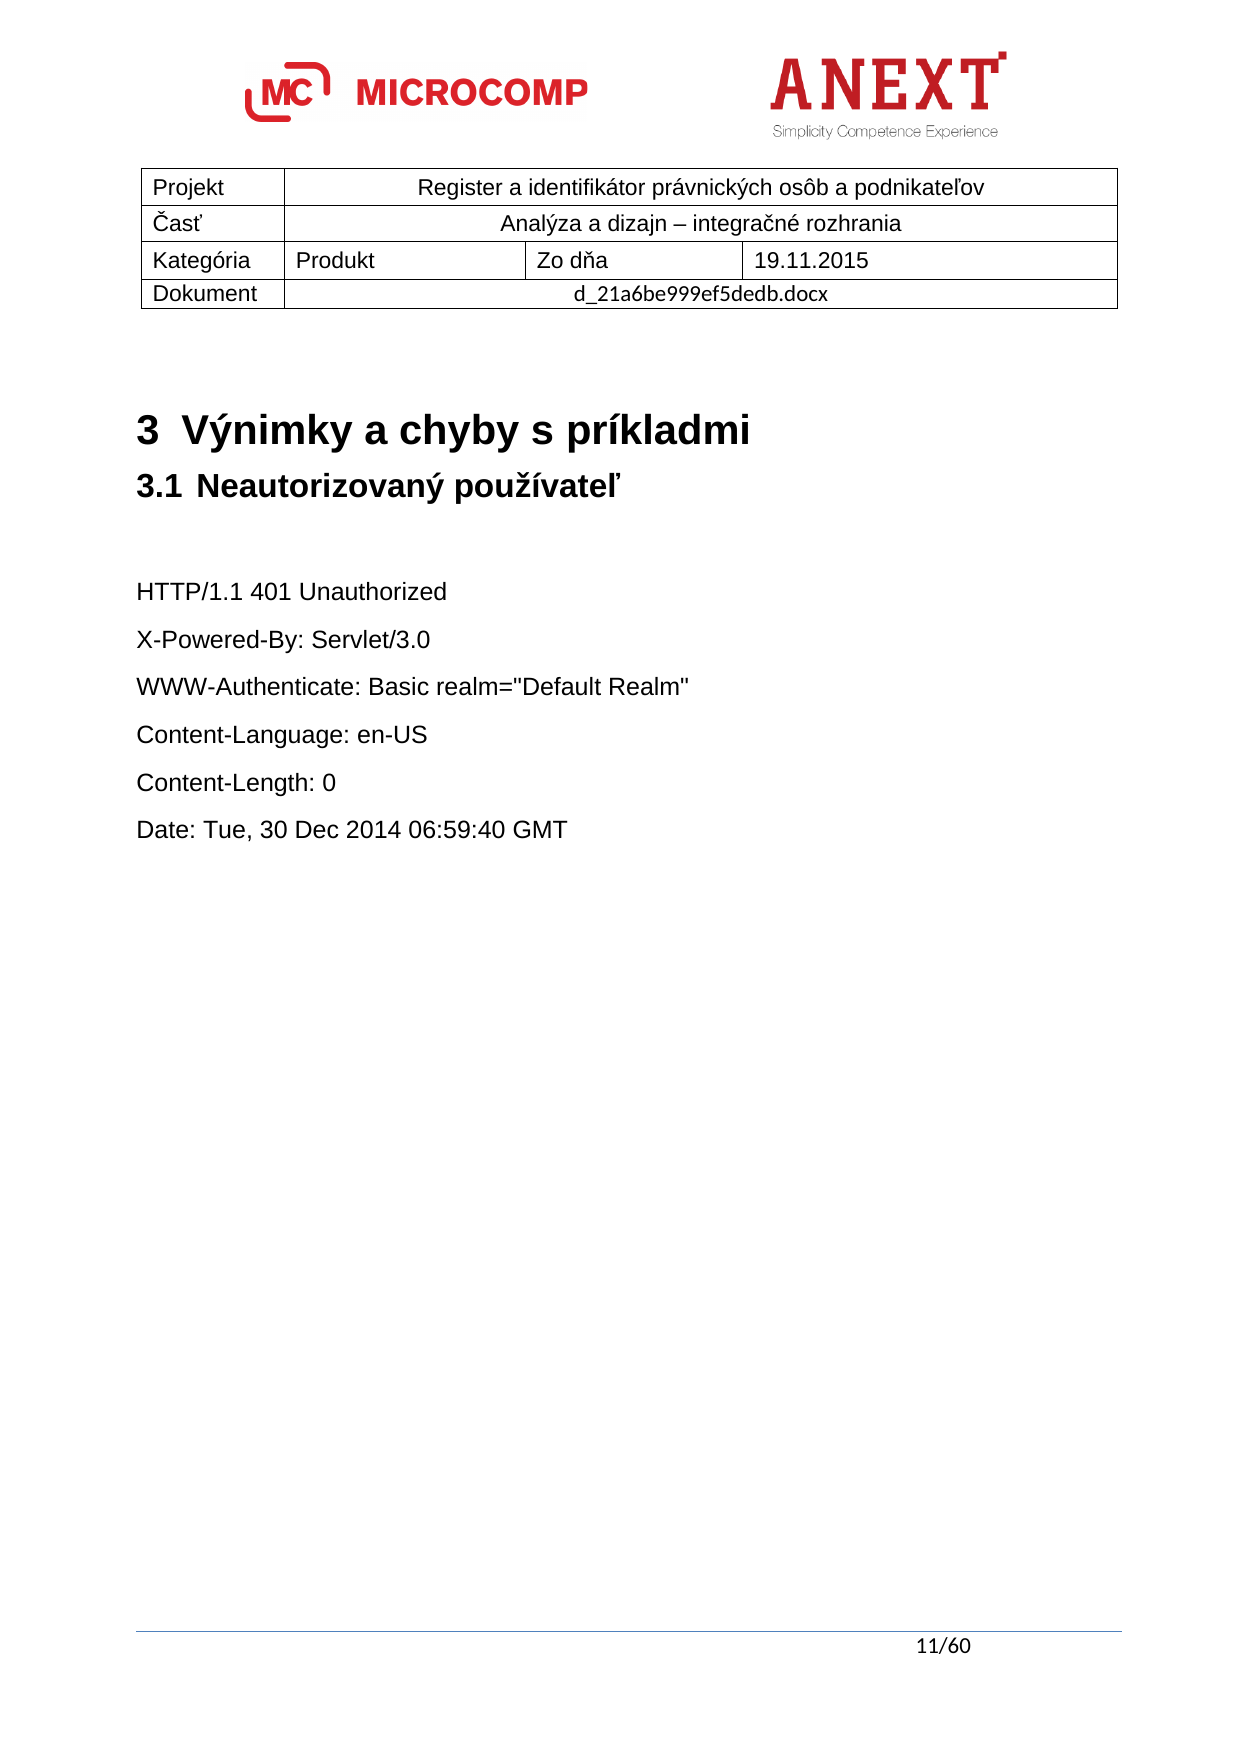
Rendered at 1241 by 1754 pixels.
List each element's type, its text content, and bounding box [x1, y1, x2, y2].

subtitle Neautorizovaný používateľ [136, 466, 1122, 504]
subtitle Výnimky a chyby s príkladmi [136, 405, 1122, 453]
text HTTP/1.1 401 Unauthorized [136, 577, 1122, 606]
text Date: Tue, 30 Dec 2014 06:59:40 GMT [136, 815, 1122, 874]
text WWW-Authenticate: Basic realm="Default Realm" [136, 672, 1122, 701]
picture [748, 50, 1013, 143]
text Content-Length: 0 [136, 768, 1122, 796]
text Content-Language: en-US [136, 720, 1122, 749]
text X-Powered-By: Servlet/3.0 [136, 624, 1122, 653]
picture [245, 62, 588, 122]
